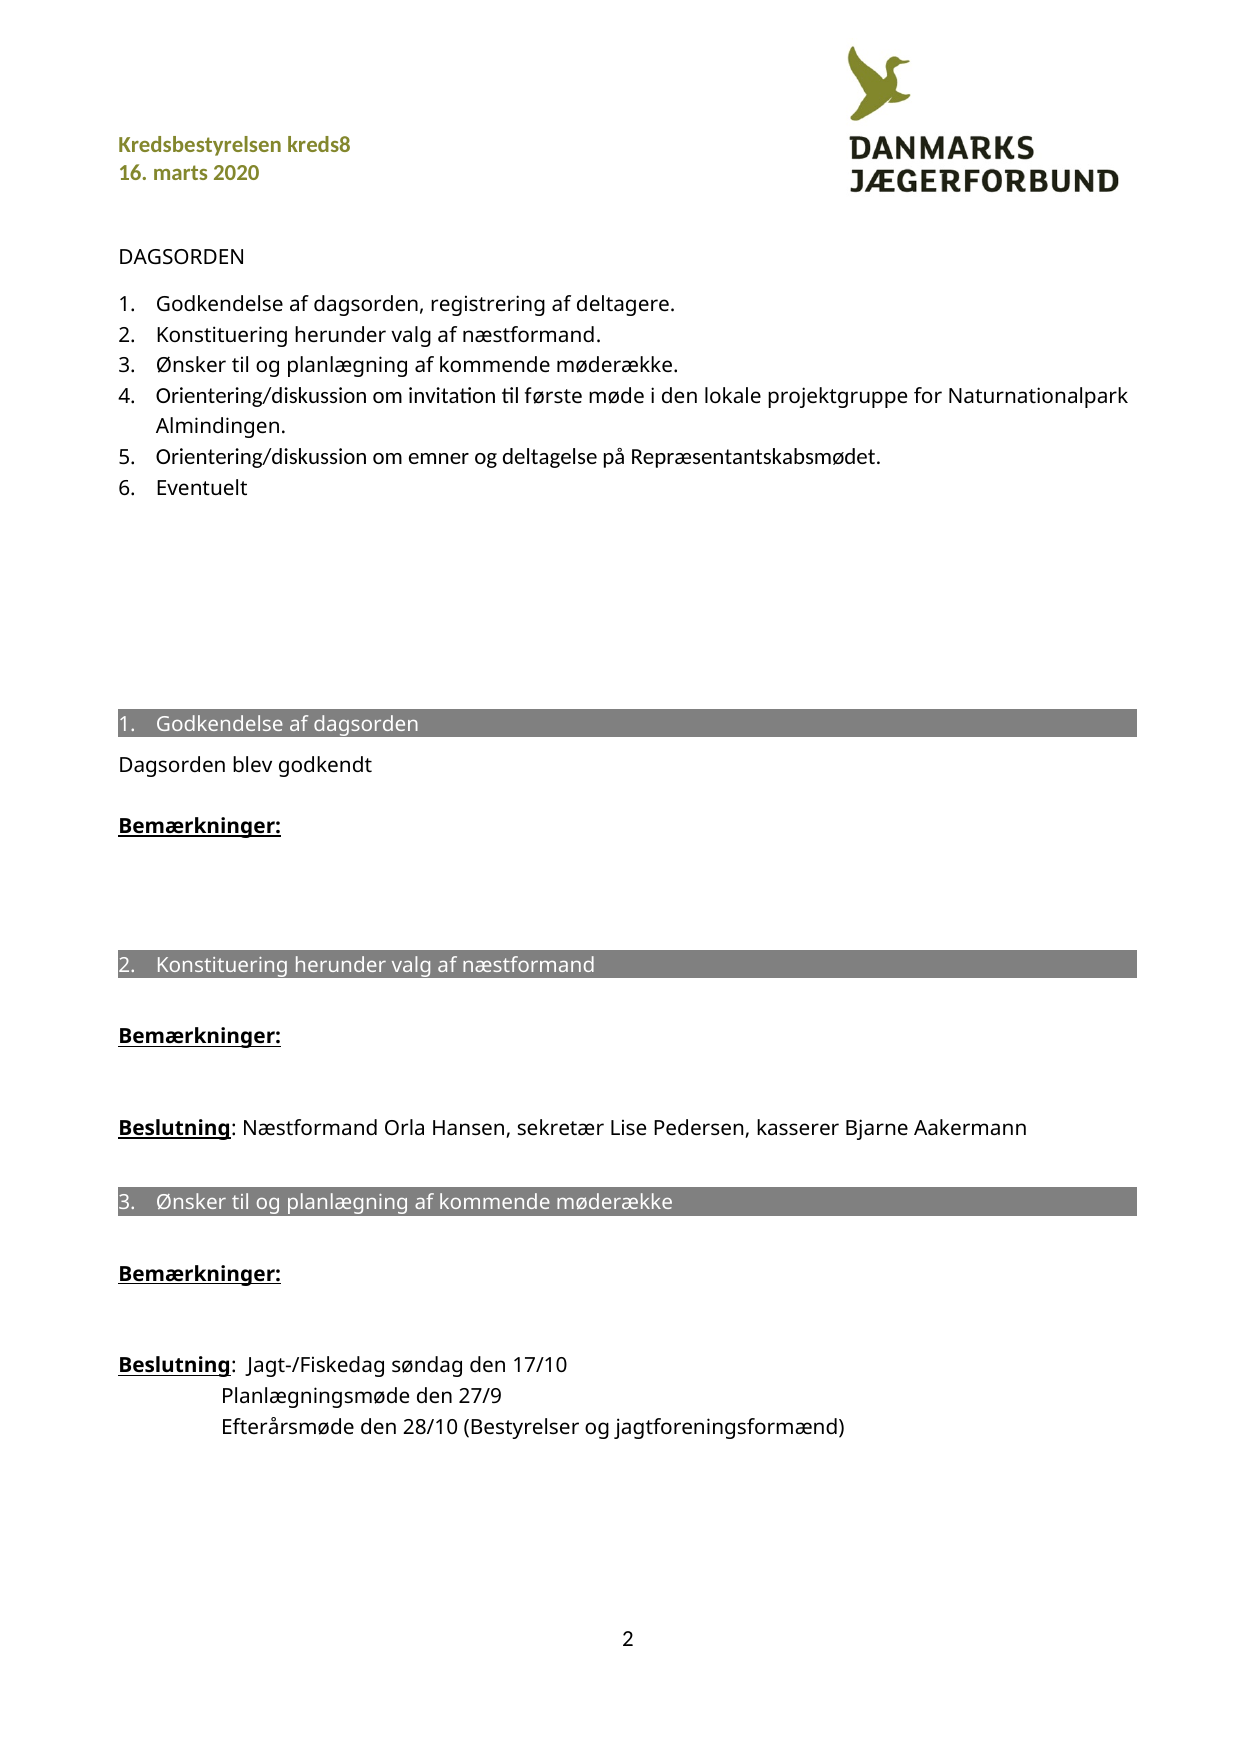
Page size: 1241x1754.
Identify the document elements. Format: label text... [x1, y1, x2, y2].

list Godkendelse af dagsorden [118, 709, 1137, 737]
list Konstituering herunder valg af næstformand [118, 950, 1137, 978]
text Beslutning: Jagt-/Fiskedag søndag den 17/10 [118, 1351, 1137, 1379]
text Dagsorden blev godkendt [118, 750, 1137, 778]
list Konstituering herunder valg af næstformand. [118, 320, 1137, 348]
text Bemærkninger: [118, 811, 1137, 839]
text DAGSORDEN [118, 242, 1137, 270]
picture [835, 38, 1131, 209]
text Beslutning: Næstformand Orla Hansen, sekretær Lise Pedersen, kasserer Bjarne Aakermann [118, 1113, 1137, 1142]
text Efterårsmøde den 28/10 (Bestyrelser og jagtforeningsformænd) [118, 1412, 1137, 1440]
text Bemærkninger: [118, 1021, 1137, 1050]
list Godkendelse af dagsorden, registrering af deltagere. [118, 289, 1137, 318]
text Bemærkninger: [118, 1259, 1137, 1287]
list Orientering/diskussion om invitation til første møde i den lokale projektgruppe for Naturnationalpark Almindingen. [118, 381, 1137, 440]
list Orientering/diskussion om emner og deltagelse på Repræsentantskabsmødet. [118, 442, 1137, 471]
list Ønsker til og planlægning af kommende møderække [118, 1187, 1137, 1216]
list Eventuelt [118, 473, 1137, 501]
list Ønsker til og planlægning af kommende møderække. [118, 350, 1137, 379]
text Planlægningsmøde den 27/9 [118, 1381, 1137, 1409]
